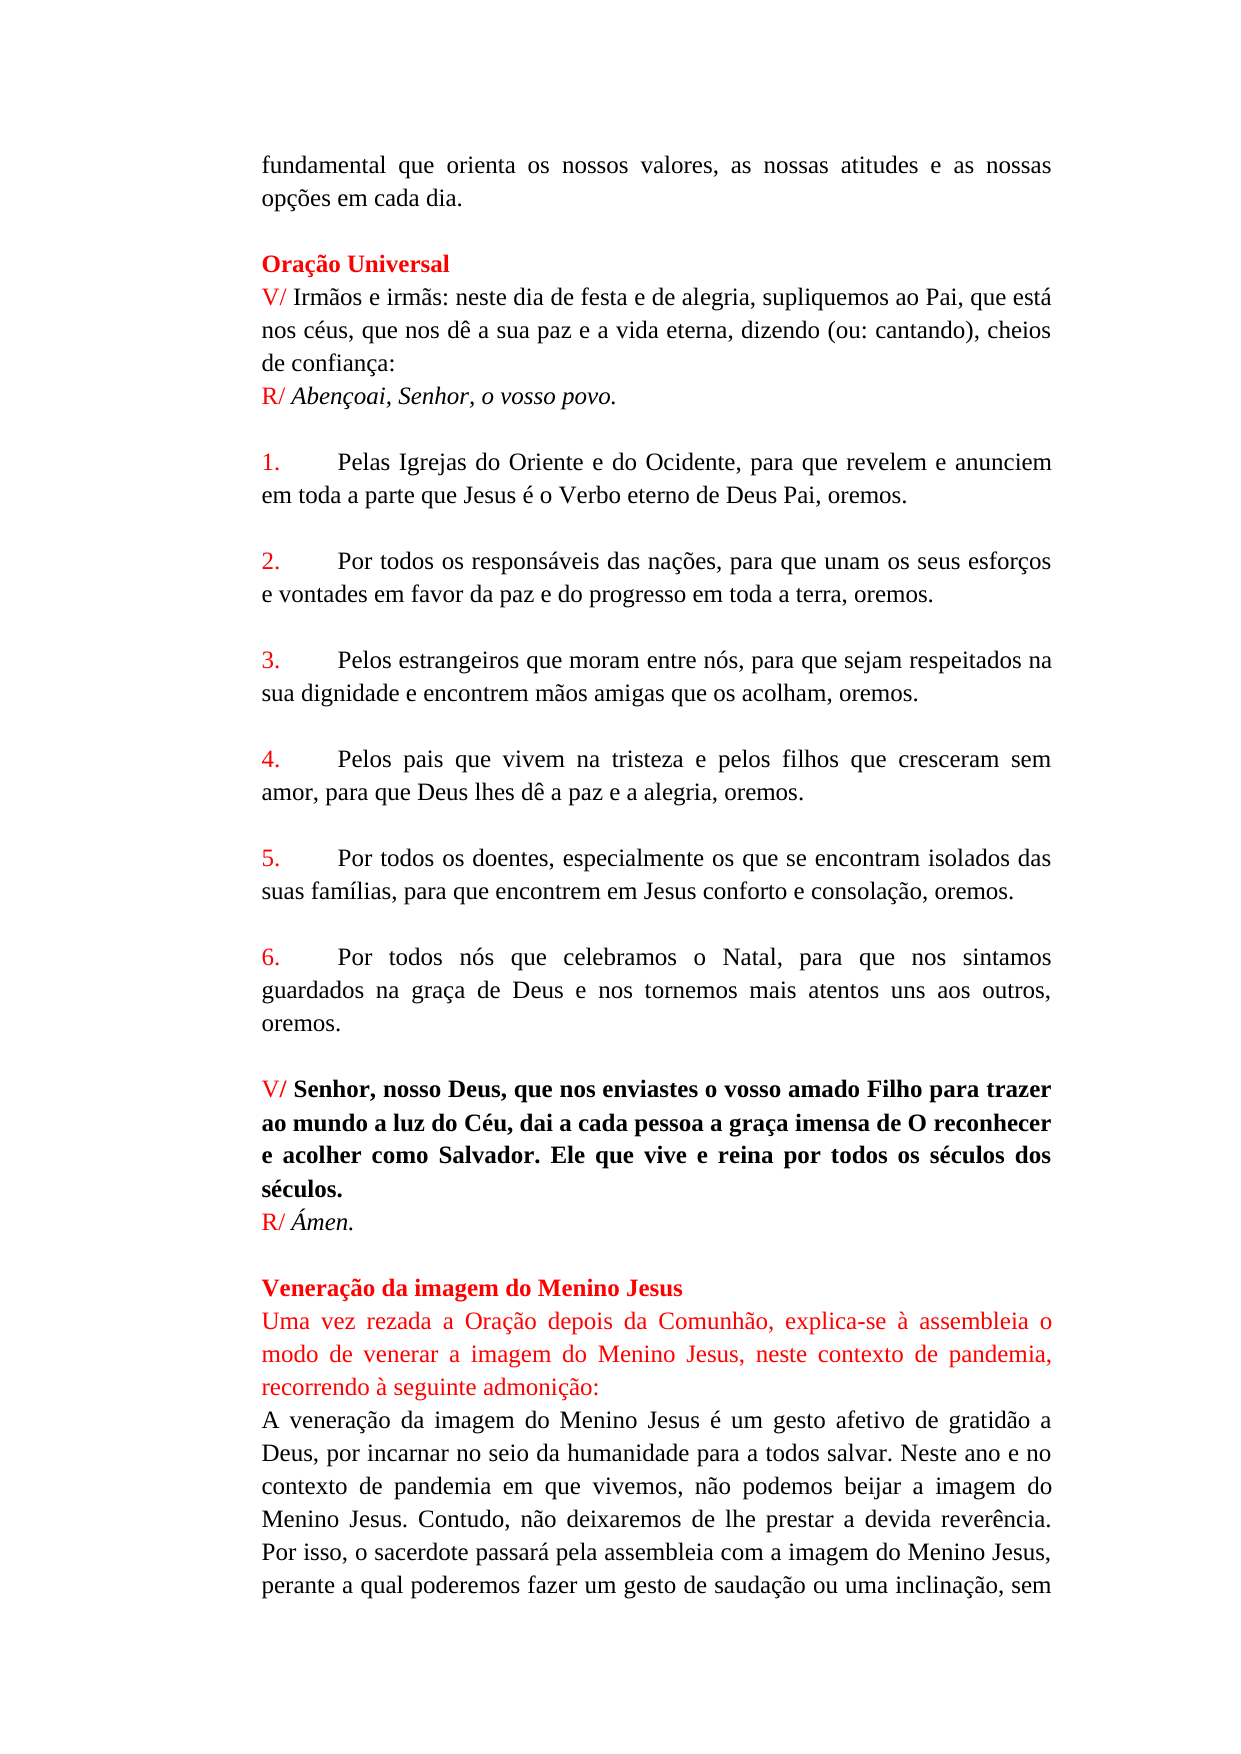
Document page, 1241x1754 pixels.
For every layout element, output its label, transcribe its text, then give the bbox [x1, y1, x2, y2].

text V/ Senhor, nosso Deus, que nos enviastes o vosso amado Filho para trazer ao mundo a luz do Céu, dai a cada pessoa a graça imensa de O reconhecer e acolher como Salvador. Ele que vive e reina por todos os séculos dos séculos. [261, 1074, 1053, 1202]
list Por todos os responsáveis das nações, para que unam os seus esforços e vontades em favor da paz e do progresso em toda a terra, oremos. [261, 546, 1053, 608]
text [261, 1405, 1053, 1599]
list Pelos estrangeiros que moram entre nós, para que sejam respeitados na sua dignidade e encontrem mãos amigas que os acolham, oremos. [261, 645, 1053, 707]
text V/ Irmãos e irmãs: neste dia de festa e de alegria, supliquemos ao Pai, que está nos céus, que nos dê a sua paz e a vida eterna, dizendo (ou: cantando), cheios de confiança: [261, 282, 1053, 377]
text Oração Universal [261, 249, 1053, 278]
text R/ Ámen. [261, 1207, 1053, 1235]
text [261, 150, 1053, 212]
list Por todos nós que celebramos o Natal, para que nos sintamos guardados na graça de Deus e nos tornemos mais atentos uns aos outros, oremos. [261, 942, 1053, 1037]
text R/ Abençoai, Senhor, o vosso povo. [261, 381, 1053, 410]
list Pelos pais que vivem na tristeza e pelos filhos que cresceram sem amor, para que Deus lhes dê a paz e a alegria, oremos. [261, 744, 1053, 806]
list Por todos os doentes, especialmente os que se encontram isolados das suas famílias, para que encontrem em Jesus conforto e consolação, oremos. [261, 843, 1053, 905]
text Veneração da imagem do Menino Jesus [261, 1273, 1053, 1301]
text Uma vez rezada a Oração depois da Comunhão, explica-se à assembleia o modo de venerar a imagem do Menino Jesus, neste contexto de pandemia, recorrendo à seguinte admonição: [261, 1306, 1053, 1401]
list Pelas Igrejas do Oriente e do Ocidente, para que revelem e anunciem em toda a parte que Jesus é o Verbo eterno de Deus Pai, oremos. [261, 447, 1053, 509]
